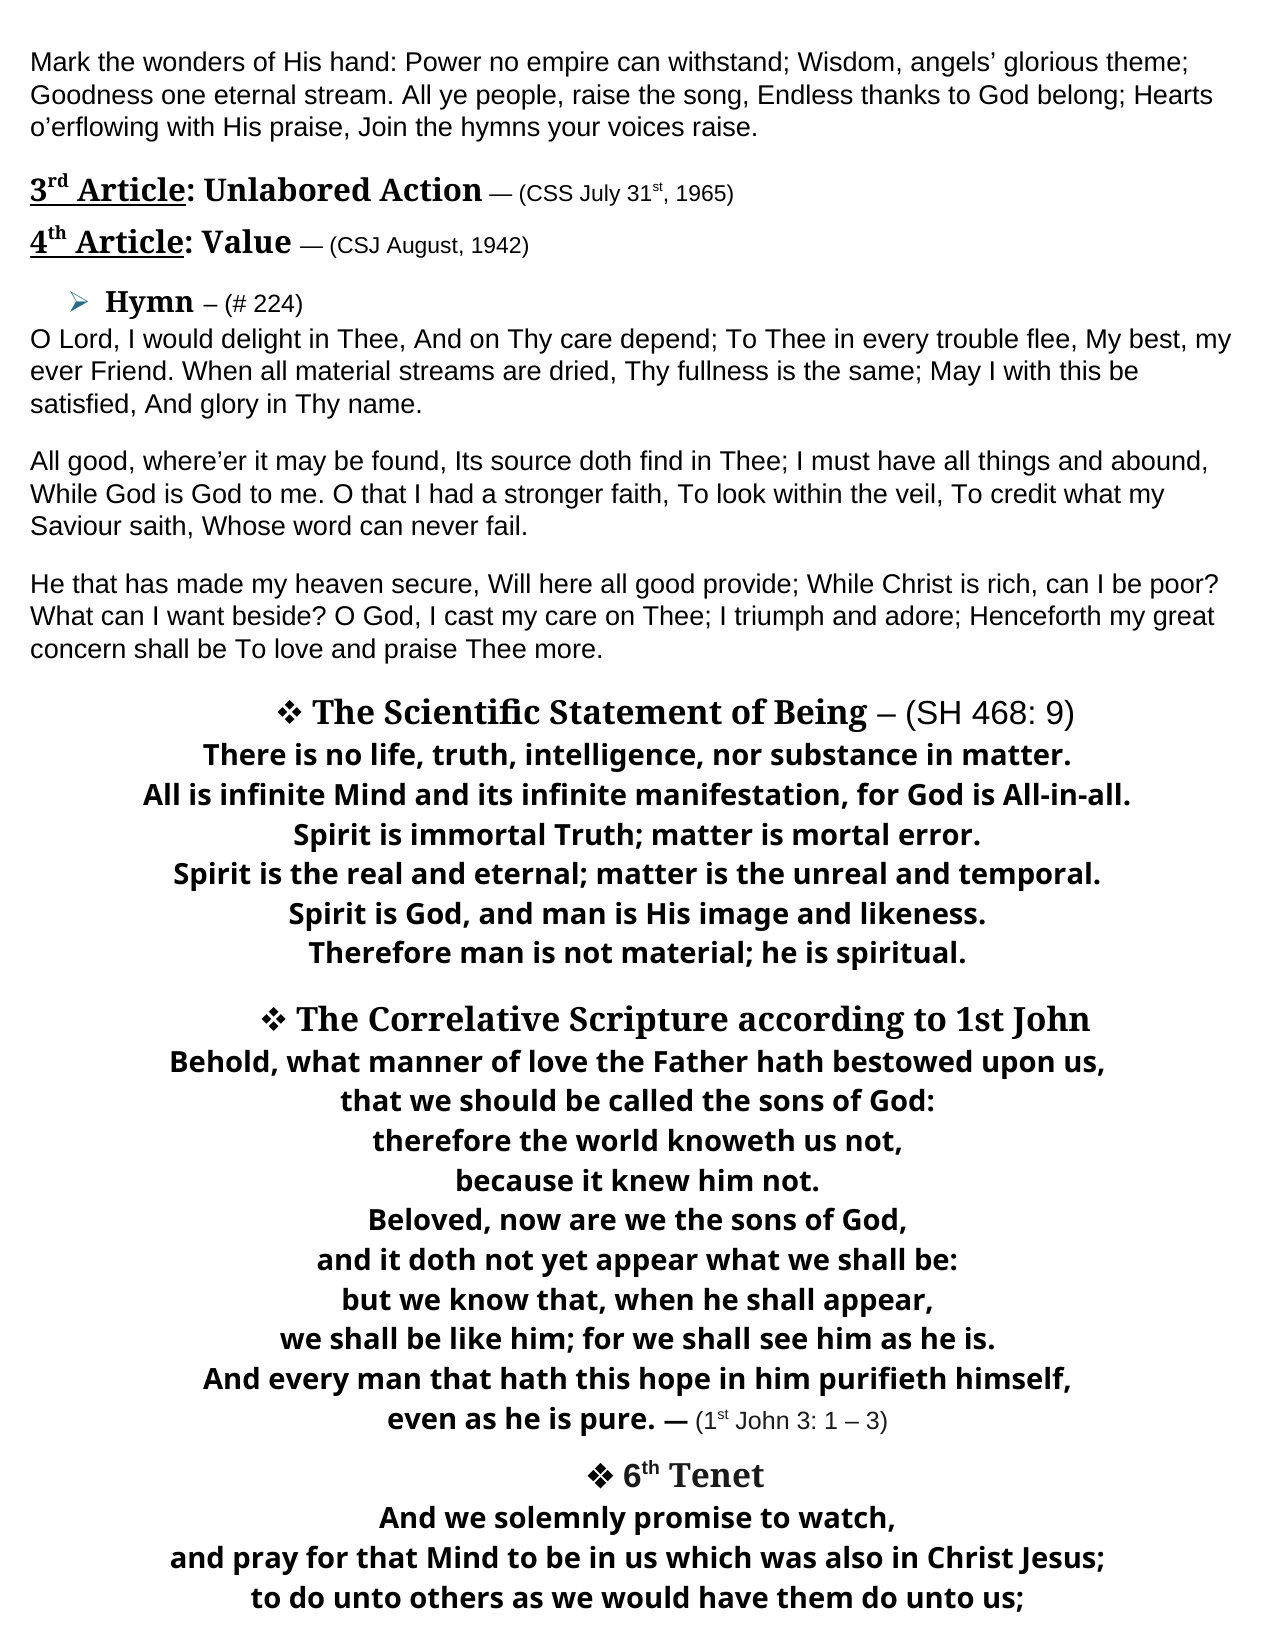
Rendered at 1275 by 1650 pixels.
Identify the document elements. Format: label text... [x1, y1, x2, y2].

text but we know that, when he shall appear, [30, 1279, 1245, 1319]
text to do unto others as we would have them do unto us; [30, 1577, 1245, 1617]
text 4th Article: Value — (CSJ August, 1942) [30, 220, 1245, 262]
text Beloved, now are we the sons of God, [30, 1199, 1245, 1239]
text Therefore man is not material; he is spiritual. [30, 933, 1245, 972]
list The Correlative Scripture according to 1st John [105, 995, 1245, 1041]
text All is infinite Mind and its infinite manifestation, for God is All-in-all. [30, 774, 1245, 814]
text even as he is pure. — (1st John 3: 1 – 3) [30, 1398, 1245, 1438]
list 6th Tenet [105, 1452, 1245, 1497]
text There is no life, truth, intelligence, nor substance in matter. [30, 734, 1245, 774]
text All good, where’er it may be found, Its source doth find in Thee; I must have all things and abound, While God is God to me. O that I had a stronger faith, To look within the veil, To credit what my Saviour saith, Whose word can never fail. [30, 444, 1245, 541]
text therefore the world knoweth us not, [30, 1120, 1245, 1160]
text we shall be like him; for we shall see him as he is. [30, 1319, 1245, 1358]
text because it knew him not. [30, 1160, 1245, 1199]
text and pray for that Mind to be in us which was also in Christ Jesus; [30, 1537, 1245, 1577]
text Mark the wonders of His hand: Power no empire can withstand; Wisdom, angels’ glorious theme; Goodness one eternal stream. All ye people, raise the song, Endless thanks to God belong; Hearts o’erflowing with His praise, Join the hymns your voices raise. [30, 45, 1245, 142]
list The Scientific Statement of Being – (SH 468: 9) [105, 689, 1245, 734]
text Behold, what manner of love the Father hath bestowed upon us, [30, 1041, 1245, 1081]
text Spirit is God, and man is His image and likeness. [30, 893, 1245, 933]
text that we should be called the sons of God: [30, 1081, 1245, 1120]
text Spirit is immortal Truth; matter is mortal error. [30, 814, 1245, 853]
text O Lord, I would delight in Thee, And on Thy care depend; To Thee in every trouble flee, My best, my ever Friend. When all material streams are dried, Thy fullness is the same; May I with this be satisfied, And glory in Thy name. [30, 321, 1245, 419]
list Hymn – (# 224) [67, 282, 1245, 321]
text And we solemnly promise to watch, [30, 1497, 1245, 1537]
text and it doth not yet appear what we shall be: [30, 1239, 1245, 1279]
text And every man that hath this hope in him purifieth himself, [30, 1358, 1245, 1398]
text He that has made my heaven secure, Will here all good provide; While Christ is rich, can I be poor? What can I want beside? O God, I cast my care on Thee; I triumph and adore; Henceforth my great concern shall be To love and praise Thee more. [30, 566, 1245, 664]
text 3rd Article: Unlabored Action — (CSS July 31st, 1965) [30, 167, 1245, 210]
text Spirit is the real and eternal; matter is the unreal and temporal. [30, 853, 1245, 893]
